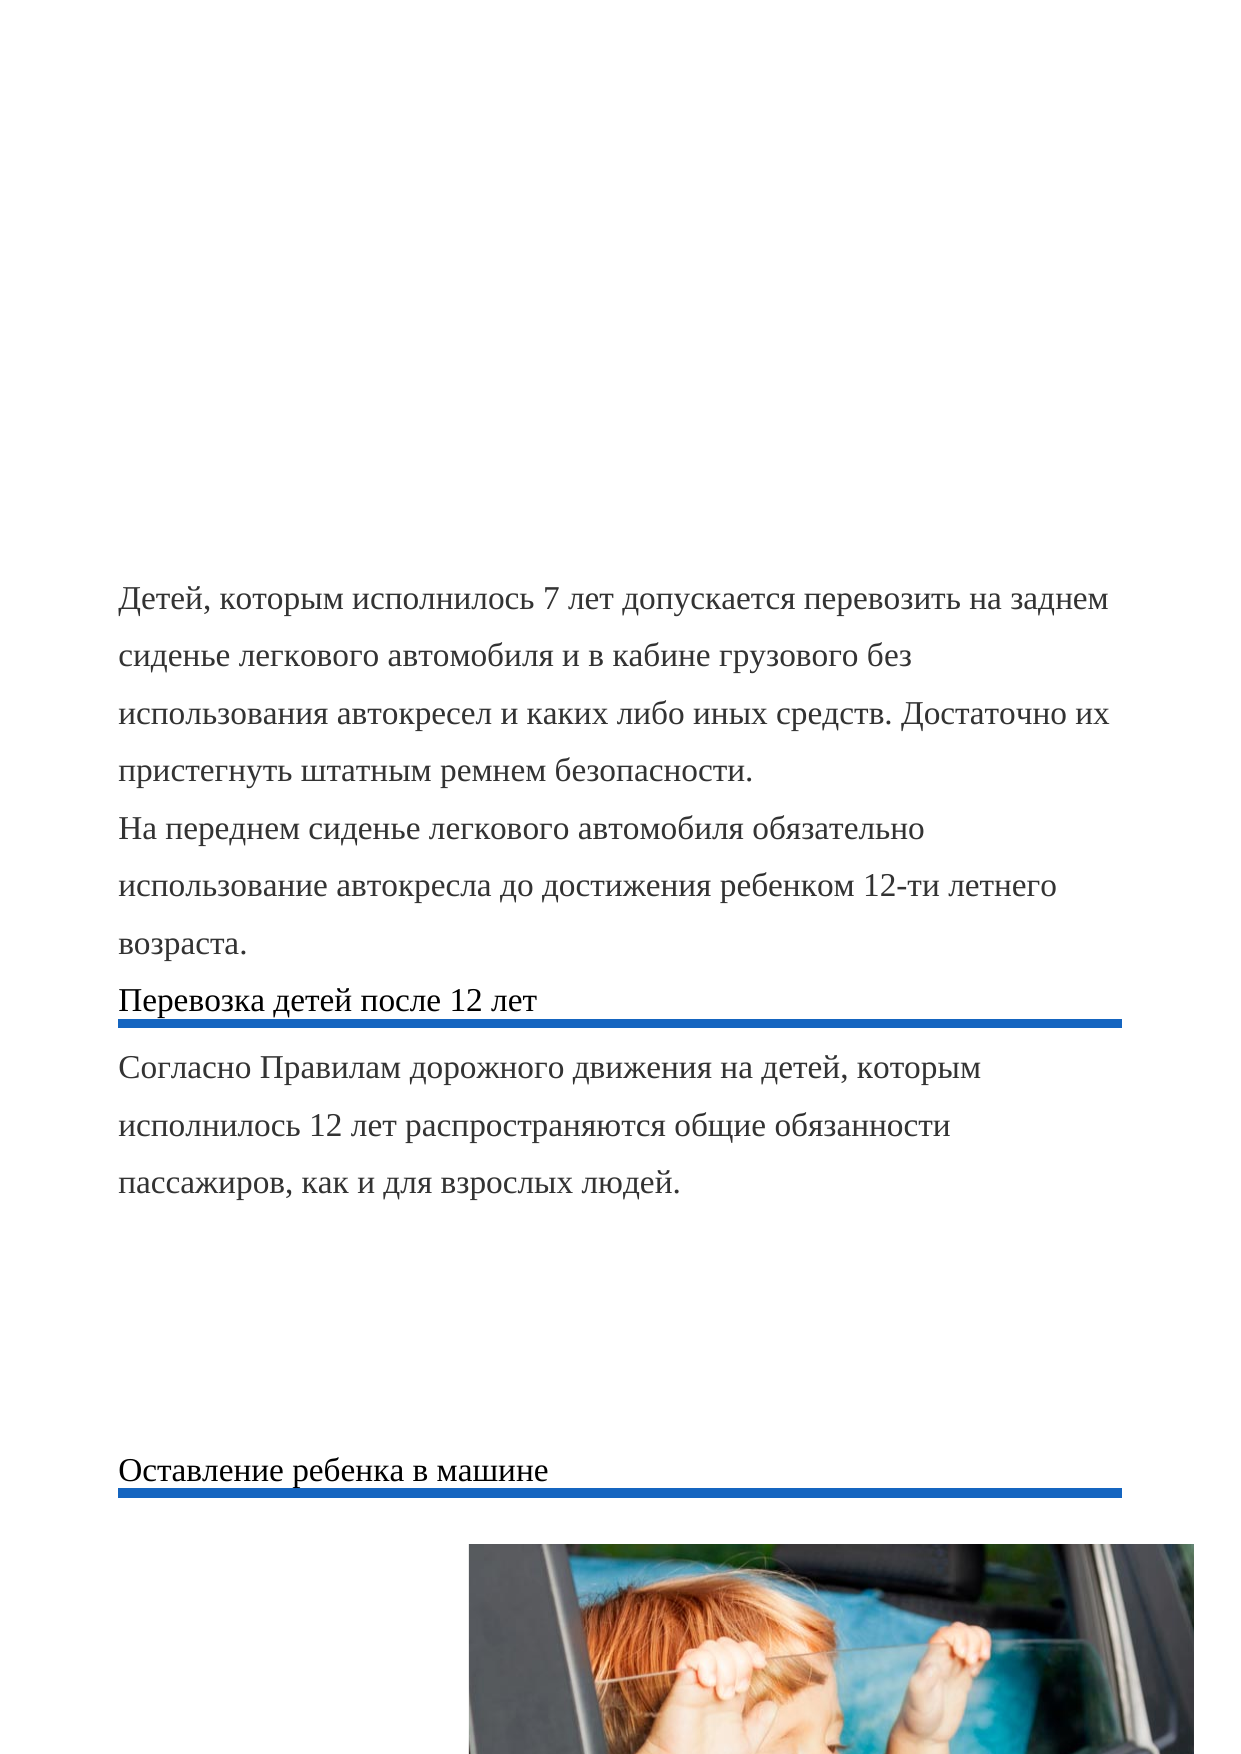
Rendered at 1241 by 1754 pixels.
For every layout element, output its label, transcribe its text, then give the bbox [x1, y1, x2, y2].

text Оставление ребенка в машине [118, 1450, 1122, 1488]
text На переднем сиденье легкового автомобиля обязательно использование автокресла до достижения ребенком 12-ти летнего возраста. [118, 808, 1122, 961]
text Согласно Правилам дорожного движения на детей, которым исполнилось 12 лет распространяются общие обязанности пассажиров, как и для взрослых людей. [118, 1047, 1122, 1201]
text Перевозка детей после 12 лет [118, 981, 1122, 1019]
picture [468, 1544, 1194, 1754]
text Детей, которым исполнилось 7 лет допускается перевозить на заднем сиденье легкового автомобиля и в кабине грузового без использования автокресел и каких либо иных средств. Достаточно их пристегнуть штатным ремнем безопасности. [118, 578, 1122, 789]
